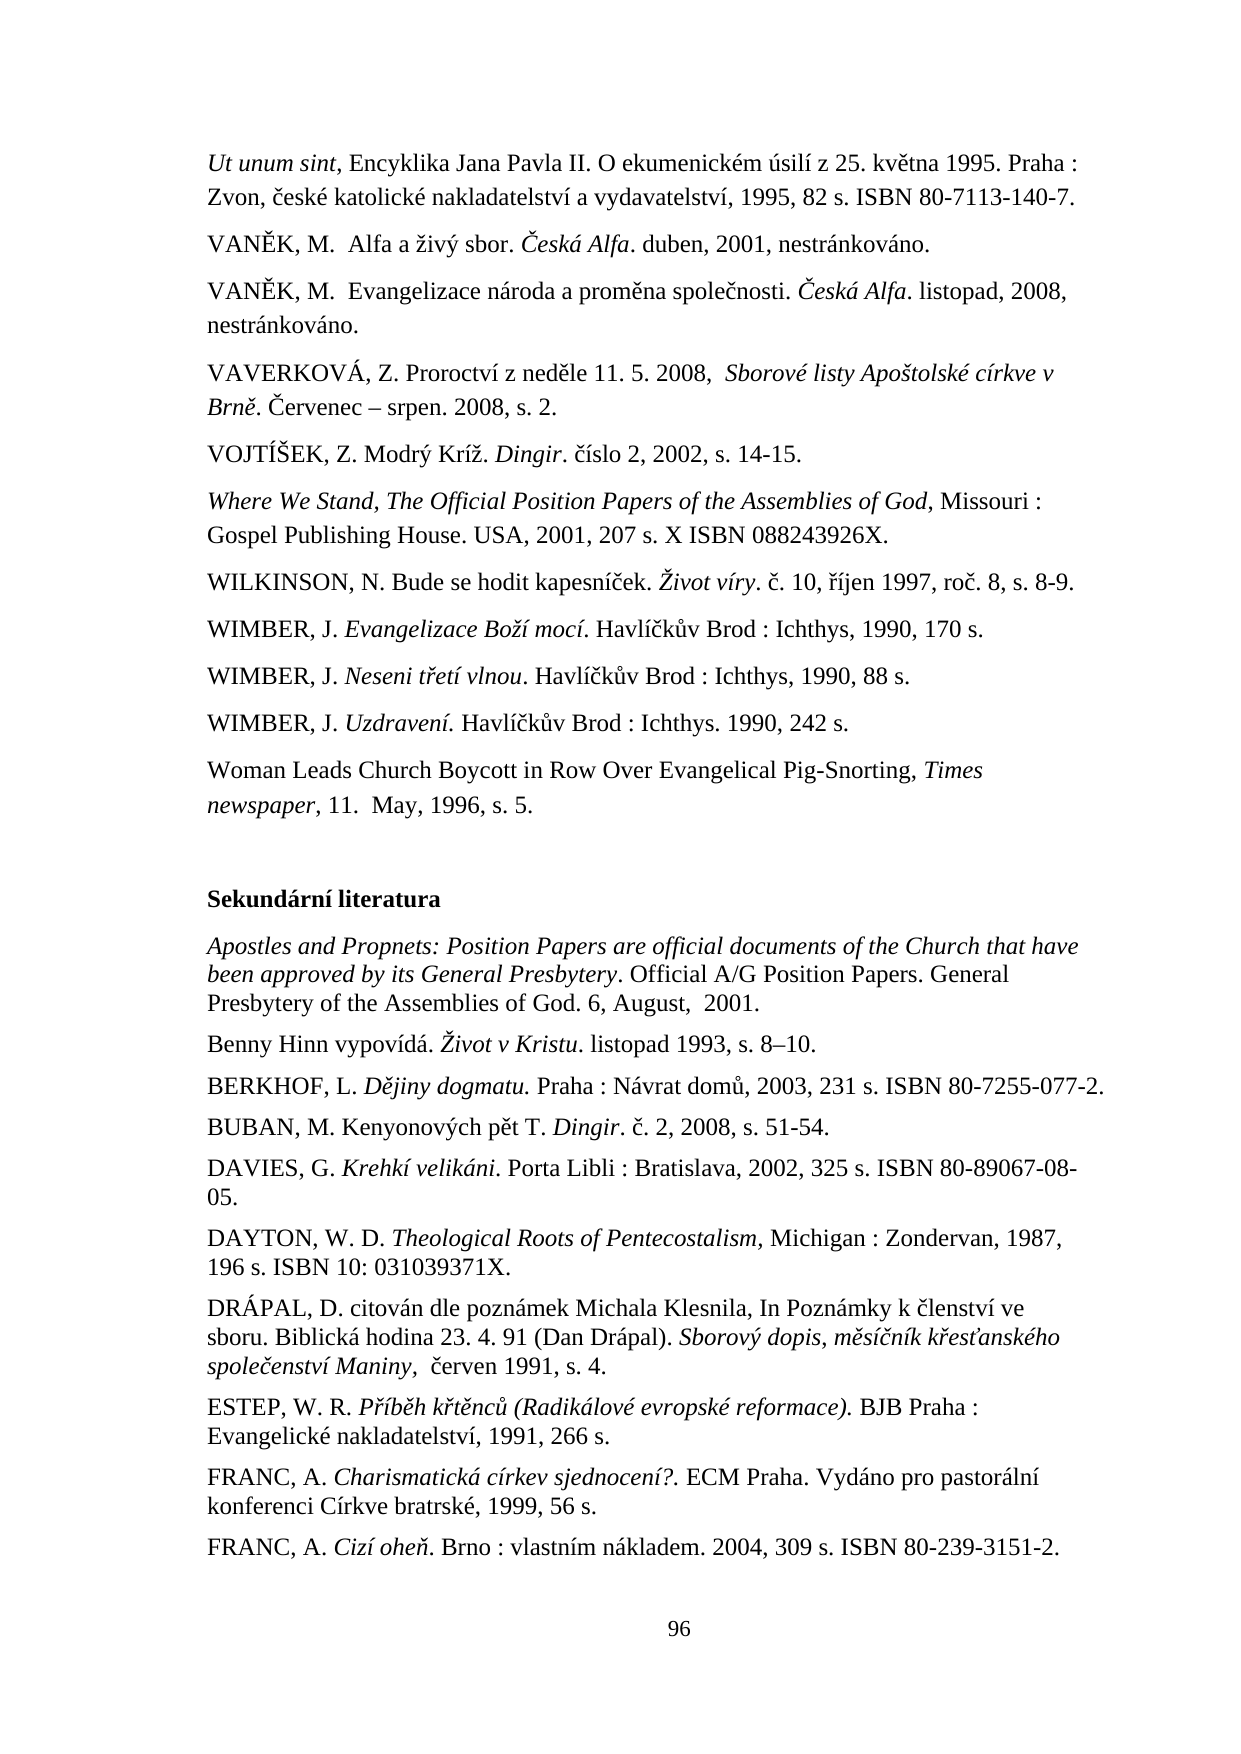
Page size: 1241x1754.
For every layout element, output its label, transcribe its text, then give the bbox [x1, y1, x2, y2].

text BERKHOF, L. Dějiny dogmatu. Praha : Návrat domů, 2003, 231 s. ISBN 80-7255-077-2. [207, 1071, 1152, 1099]
text Apostles and Propnets: Position Papers are official documents of the Church that have been approved by its General Presbytery. Official A/G Position Papers. General Presbytery of the Assemblies of God. 6, August, 2001. [207, 931, 1092, 1017]
text ESTEP, W. R. Příběh křtěnců (Radikálové evropské reformace). BJB Praha : Evangelické nakladatelství, 1991, 266 s. [207, 1392, 1092, 1449]
text Vaněk, M. Evangelizace národa a proměna společnosti. Česká Alfa. listopad, 2008, nestránkováno. [207, 276, 1092, 339]
text Wimber, J. Neseni třetí vlnou. Havlíčkův Brod : Ichthys, 1990, 88 s. [207, 661, 1092, 690]
text Woman Leads Church Boycott in Row Over Evangelical Pig-Snorting, Times newspaper, 11. May, 1996, s. 5. [207, 755, 1092, 819]
text Benny Hinn vypovídá. Život v Kristu. listopad 1993, s. 8–10. [207, 1029, 1092, 1058]
text Wimber, J. Uzdravení. Havlíčkův Brod : Ichthys. 1990, 242 s. [207, 708, 1092, 737]
text Vaněk, M. Alfa a živý sbor. Česká Alfa. duben, 2001, nestránkováno. [207, 229, 1092, 258]
text Wimber, J. Evangelizace Boží mocí. Havlíčkův Brod : Ichthys, 1990, 170 s. [207, 614, 1092, 643]
text Franc, A. Charismatická církev sjednocení?. ECM Praha. Vydáno pro pastorální konferenci Církve bratrské, 1999, 56 s. [207, 1462, 1092, 1519]
text DAVIES, G. Krehkí velikáni. Porta Libli : Bratislava, 2002, 325 s. ISBN 80-89067-08-05. [207, 1153, 1092, 1211]
text Vojtíšek, Z. Modrý Kríž. Dingir. číslo 2, 2002, s. 14-15. [207, 439, 1092, 468]
text BUBAN, M. Kenyonových pět T. Dingir. č. 2, 2008, s. 51-54. [207, 1112, 1092, 1141]
text WILKINSON, N. Bude se hodit kapesníček. Život víry. č. 10, říjen 1997, roč. 8, s. 8-9. [207, 567, 1092, 596]
text DRÁPAL, D. citován dle poznámek Michala Klesnila, In Poznámky k členství ve sboru. Biblická hodina 23. 4. 91 (Dan Drápal). Sborový dopis, měsíčník křesťanského společenství Maniny, červen 1991, s. 4. [207, 1293, 1092, 1379]
text Franc, A. Cizí oheň. Brno : vlastním nákladem. 2004, 309 s. ISBN 80-239-3151-2. [207, 1532, 1092, 1561]
text DAYTON, W. D. Theological Roots of Pentecostalism, Michigan : Zondervan, 1987, 196 s. ISBN 10: 031039371X. [207, 1223, 1092, 1281]
text Where We Stand, The Official Position Papers of the Assemblies of God, Missouri : Gospel Publishing House. USA, 2001, 207 s. X ISBN 088243926X. [207, 486, 1092, 549]
text Sekundární literatura [207, 884, 1092, 913]
text Vaverková, Z. Proroctví z neděle 11. 5. 2008, Sborové listy Apoštolské církve v Brně. Červenec – srpen. 2008, s. 2. [207, 358, 1092, 421]
text Ut unum sint, Encyklika Jana Pavla II. O ekumenickém úsilí z 25. května 1995. Praha : Zvon, české katolické nakladatelství a vydavatelství, 1995, 82 s. ISBN 80-7113-140-7. [207, 148, 1092, 211]
